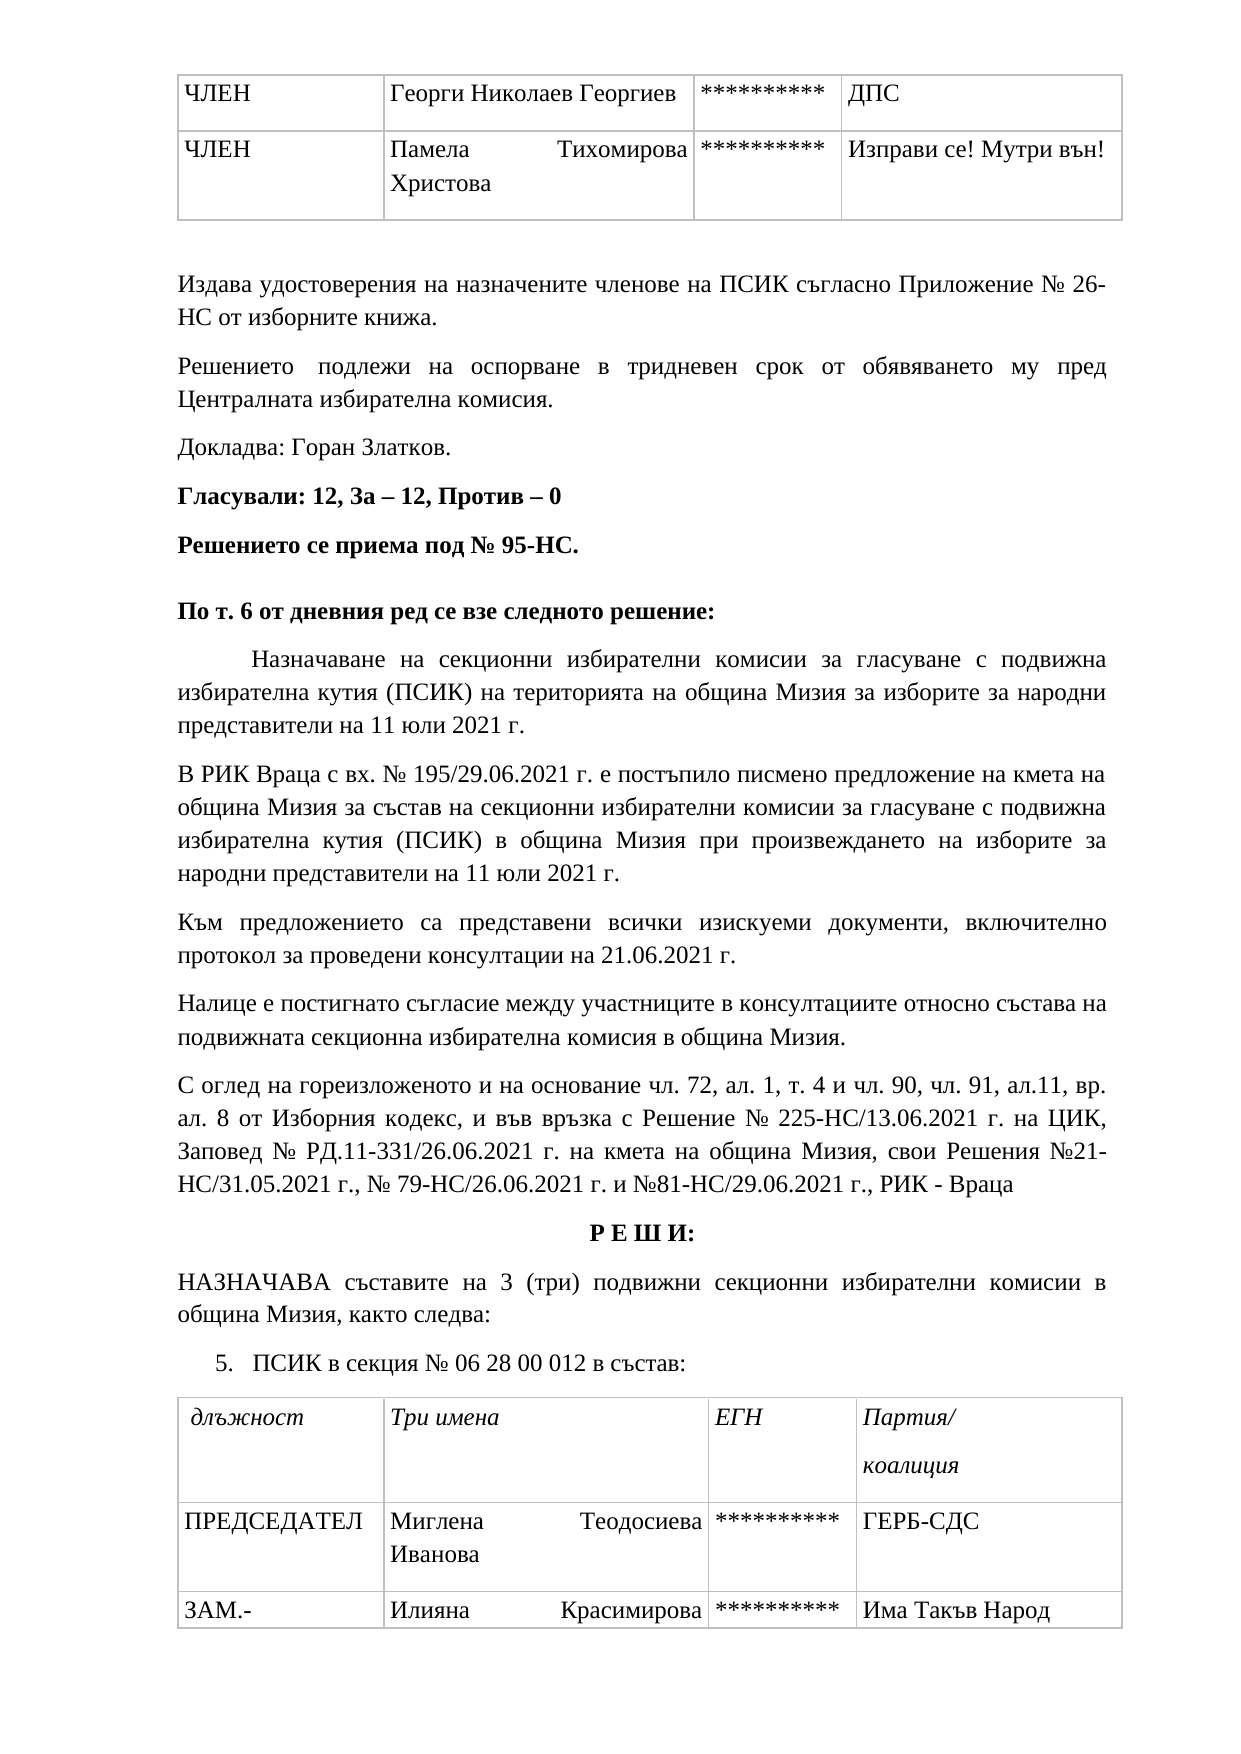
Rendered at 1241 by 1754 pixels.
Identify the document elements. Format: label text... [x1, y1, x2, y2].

table_cell ********** [695, 76, 841, 130]
table_cell ********** [709, 1503, 856, 1591]
text С оглед на гореизложеното и на основание чл. 72, ал. 1, т. 4 и чл. 90, чл. 91, ал.11, вр. ал. 8 от Изборния кодекс, и във връзка с Решение № 225-НС/13.06.2021 г. на ЦИК, Заповед № РД.11-331/26.06.2021 г. на кмета на община Мизия, свои Решения №21-НС/31.05.2021 г., № 79-НС/26.06.2021 г. и №81-НС/29.06.2021 г., РИК - Враца [177, 1070, 1107, 1198]
text В РИК Враца с вх. № 195/29.06.2021 г. е постъпило писмено предложение на кмета на община Мизия за състав на секционни избирателни комисии за гласуване с подвижна избирателна кутия (ПСИК) в община Мизия при произвеждането на изборите за народни представители на 11 юли 2021 г. [177, 759, 1107, 887]
table_header ЕГН [709, 1398, 856, 1502]
text Към предложението са представени всички изискуеми документи, включително протокол за проведени консултации на 21.06.2021 г. [177, 907, 1107, 969]
text Решението се приема под № 95-НС. [177, 530, 1107, 558]
text Докладва: Горан Златков. [177, 432, 1107, 461]
table_cell ДПС [842, 76, 1121, 130]
table_header Партия/ коалиция [857, 1398, 1121, 1502]
table_cell Миглена Теодосиева Иванова [385, 1503, 708, 1591]
text По т. 6 от дневния ред се взе следното решение: [177, 596, 1107, 624]
table_cell ГЕРБ-СДС [857, 1503, 1121, 1591]
text НАЗНАЧАВА съставите на 3 (три) подвижни секционни избирателни комисии в община Мизия, както следва: [177, 1267, 1107, 1328]
text Р Е Ш И: [177, 1218, 1107, 1247]
table_cell Георги Николаев Георгиев [385, 76, 693, 130]
table_header Три имена [385, 1398, 708, 1502]
table_cell ЧЛЕН [179, 76, 383, 130]
table_cell Изправи се! Мутри вън! [842, 132, 1121, 219]
text Назначаване на секционни избирателни комисии за гласуване с подвижна избирателна кутия (ПСИК) на територията на община Мизия за изборите за народни представители на 11 юли 2021 г. [177, 644, 1107, 739]
table_cell ********** [695, 132, 841, 219]
table_cell ЧЛЕН [179, 132, 383, 219]
table_cell ********** [709, 1592, 856, 1627]
table_header длъжност [179, 1398, 384, 1502]
text Гласували: 12, За – 12, Против – 0 [177, 481, 1107, 510]
list ПСИК в секция № 06 28 00 012 в състав: [215, 1348, 1107, 1377]
table_cell Памела Тихомирова Христова [385, 132, 693, 219]
text Решението подлежи на оспорване в тридневен срок от обявяването му пред Централната избирателна комисия. [177, 351, 1107, 413]
text Налице е постигнато съгласие между участниците в консултациите относно състава на подвижната секционна избирателна комисия в община Мизия. [177, 988, 1107, 1050]
table_cell Има Такъв Народ [857, 1592, 1121, 1627]
table_cell ПРЕДСЕДАТЕЛ [179, 1503, 383, 1591]
text Издава удостоверения на назначените членове на ПСИК съгласно Приложение № 26-НС от изборните книжа. [177, 269, 1107, 331]
table_cell ЗАМ.-ПРЕДСЕДАТЕЛ [179, 1592, 383, 1627]
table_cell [385, 1592, 708, 1627]
